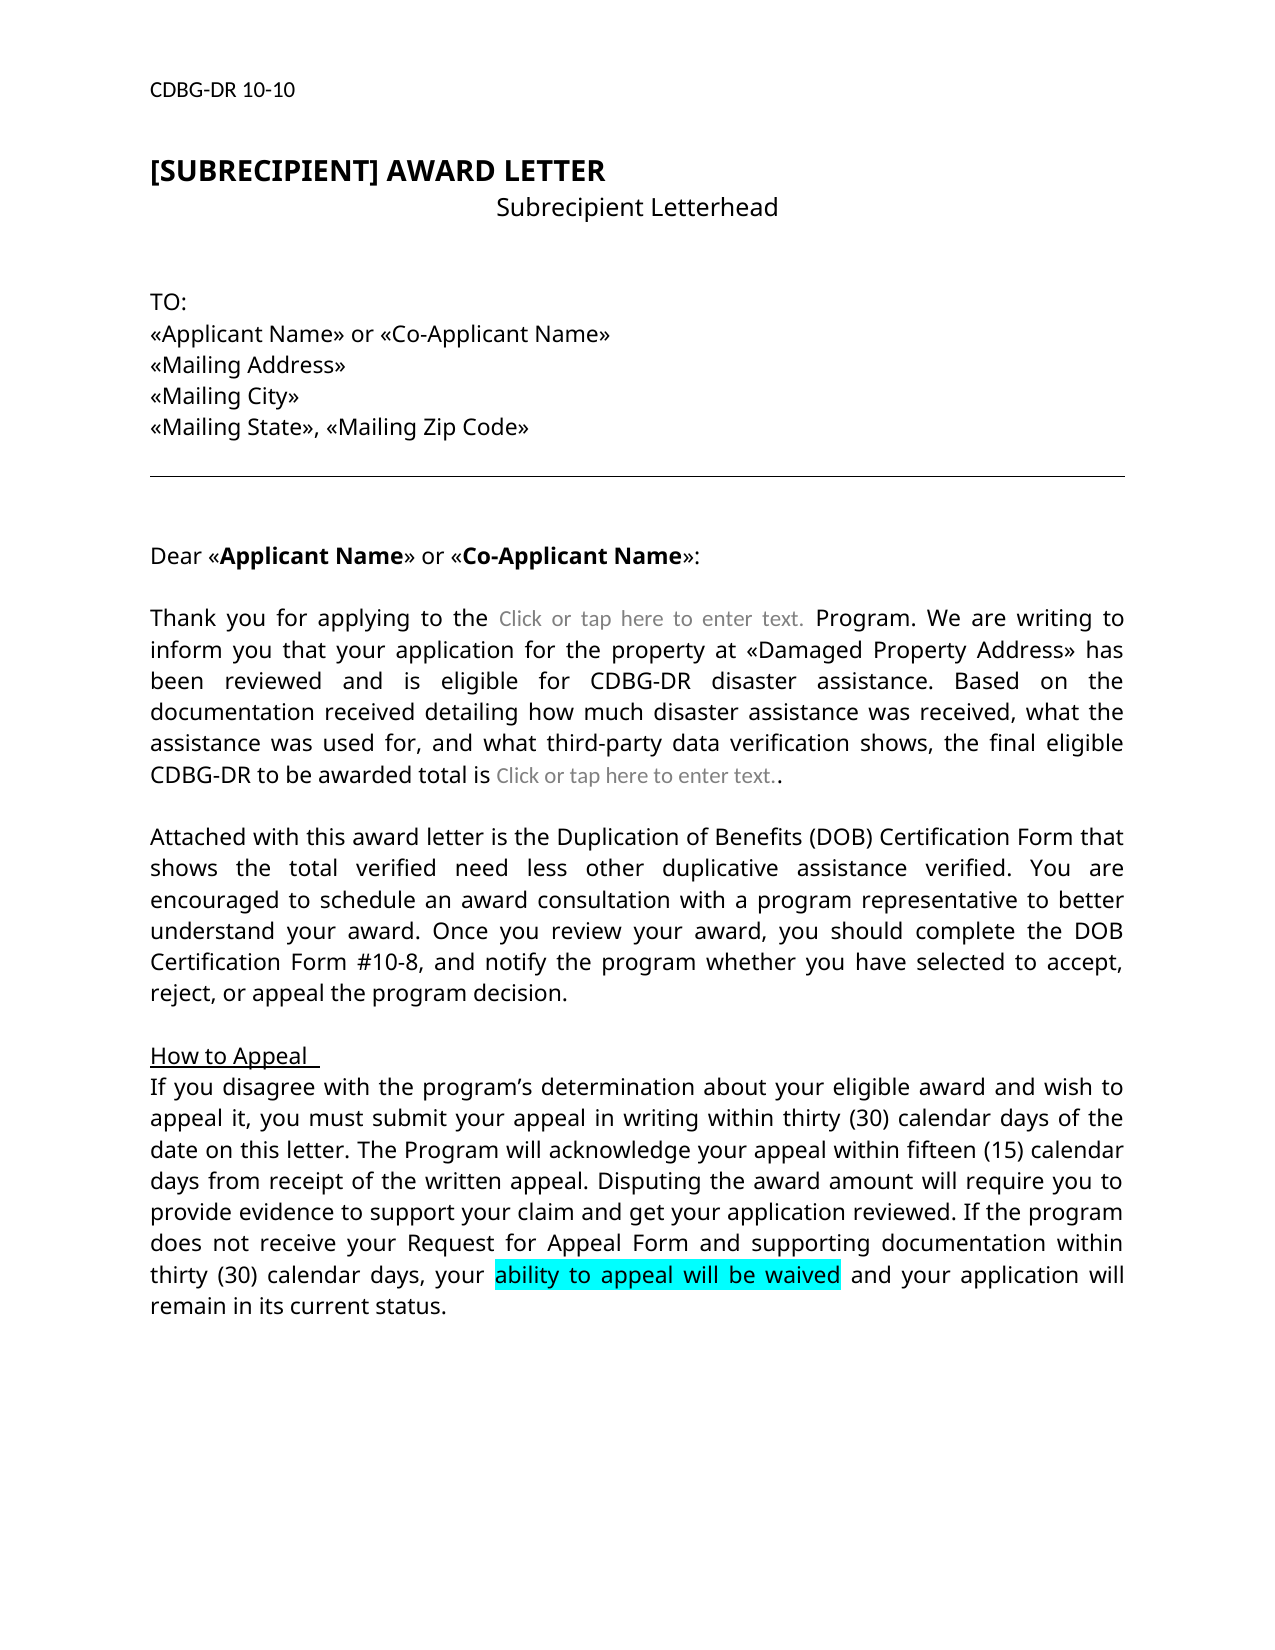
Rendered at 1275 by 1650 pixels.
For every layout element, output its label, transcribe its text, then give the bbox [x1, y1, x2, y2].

text «Mailing State», «Mailing Zip Code» [150, 411, 1125, 442]
text If you disagree with the program’s determination about your eligible award and wish to appeal it, you must submit your appeal in writing within thirty (30) calendar days of the date on this letter. The Program will acknowledge your appeal within fifteen (15) calendar days from receipt of the written appeal. Disputing the award amount will require you to provide evidence to support your claim and get your application reviewed. If the program does not receive your Request for Appeal Form and supporting documentation within thirty (30) calendar days, your ability to appeal will be waived and your application will remain in its current status. [150, 1071, 1125, 1321]
text «Mailing City» [150, 380, 1125, 411]
text Dear «Applicant Name» or «Co-Applicant Name»: [150, 540, 1125, 571]
text «Applicant Name» or «Co-Applicant Name» [150, 317, 1125, 349]
text Subrecipient Letterhead [150, 190, 1125, 224]
text «Mailing Address» [150, 349, 1125, 380]
text TO: [150, 286, 1125, 317]
text [SUBRECIPIENT] AWARD LETTER [150, 150, 1125, 190]
text How to Appeal [150, 1040, 1125, 1071]
text Attached with this award letter is the Duplication of Benefits (DOB) Certification Form that shows the total verified need less other duplicative assistance verified. You are encouraged to schedule an award consultation with a program representative to better understand your award. Once you review your award, you should complete the DOB Certification Form #10-8, and notify the program whether you have selected to accept, reject, or appeal the program decision. [150, 821, 1125, 1009]
text Thank you for applying to the Program. We are writing to inform you that your application for the property at «Damaged Property Address» has been reviewed and is eligible for CDBG-DR disaster assistance. Based on the documentation received detailing how much disaster assistance was received, what the assistance was used for, and what third-party data verification shows, the final eligible CDBG-DR to be awarded total is . [150, 602, 1125, 790]
